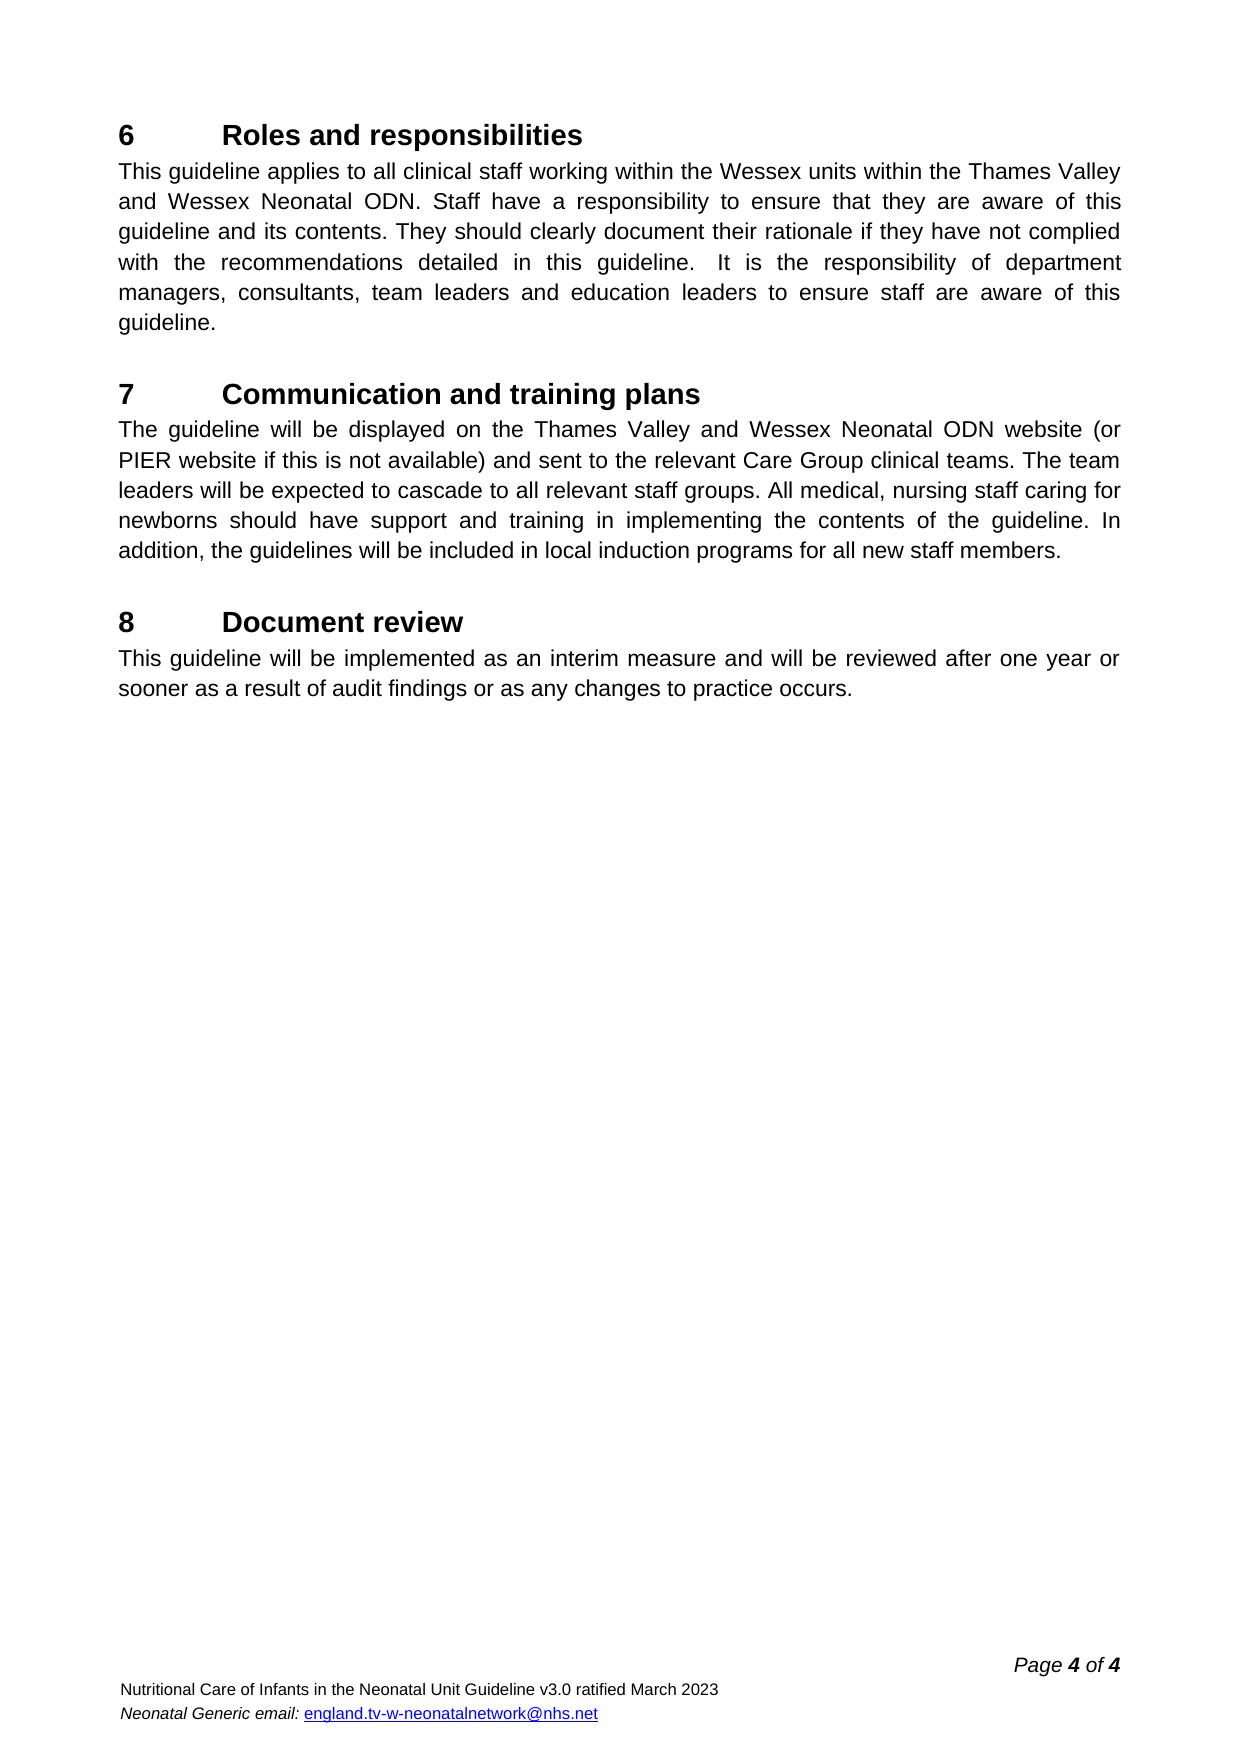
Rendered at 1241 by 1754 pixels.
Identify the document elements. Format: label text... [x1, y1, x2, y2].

text The guideline will be displayed on the Thames Valley and Wessex Neonatal ODN website (or PIER website if this is not available) and sent to the relevant Care Group clinical teams. The team leaders will be expected to cascade to all relevant staff groups. All medical, nursing staff caring for newborns should have support and training in implementing the contents of the guideline. In addition, the guidelines will be included in local induction programs for all new staff members. [118, 416, 1122, 564]
text This guideline applies to all clinical staff working within the Wessex units within the Thames Valley and Wessex Neonatal ODN. Staff have a responsibility to ensure that they are aware of this guideline and its contents. They should clearly document their rationale if they have not complied with the recommendations detailed in this guideline. It is the responsibility of department managers, consultants, team leaders and education leaders to ensure staff are aware of this guideline. [118, 158, 1122, 335]
subtitle Communication and training plans [118, 377, 1122, 410]
text This guideline will be implemented as an interim measure and will be reviewed after one year or sooner as a result of audit findings or as any changes to practice occurs. [118, 645, 1122, 701]
subtitle Document review [118, 605, 1122, 638]
subtitle Roles and responsibilities [118, 118, 1122, 152]
